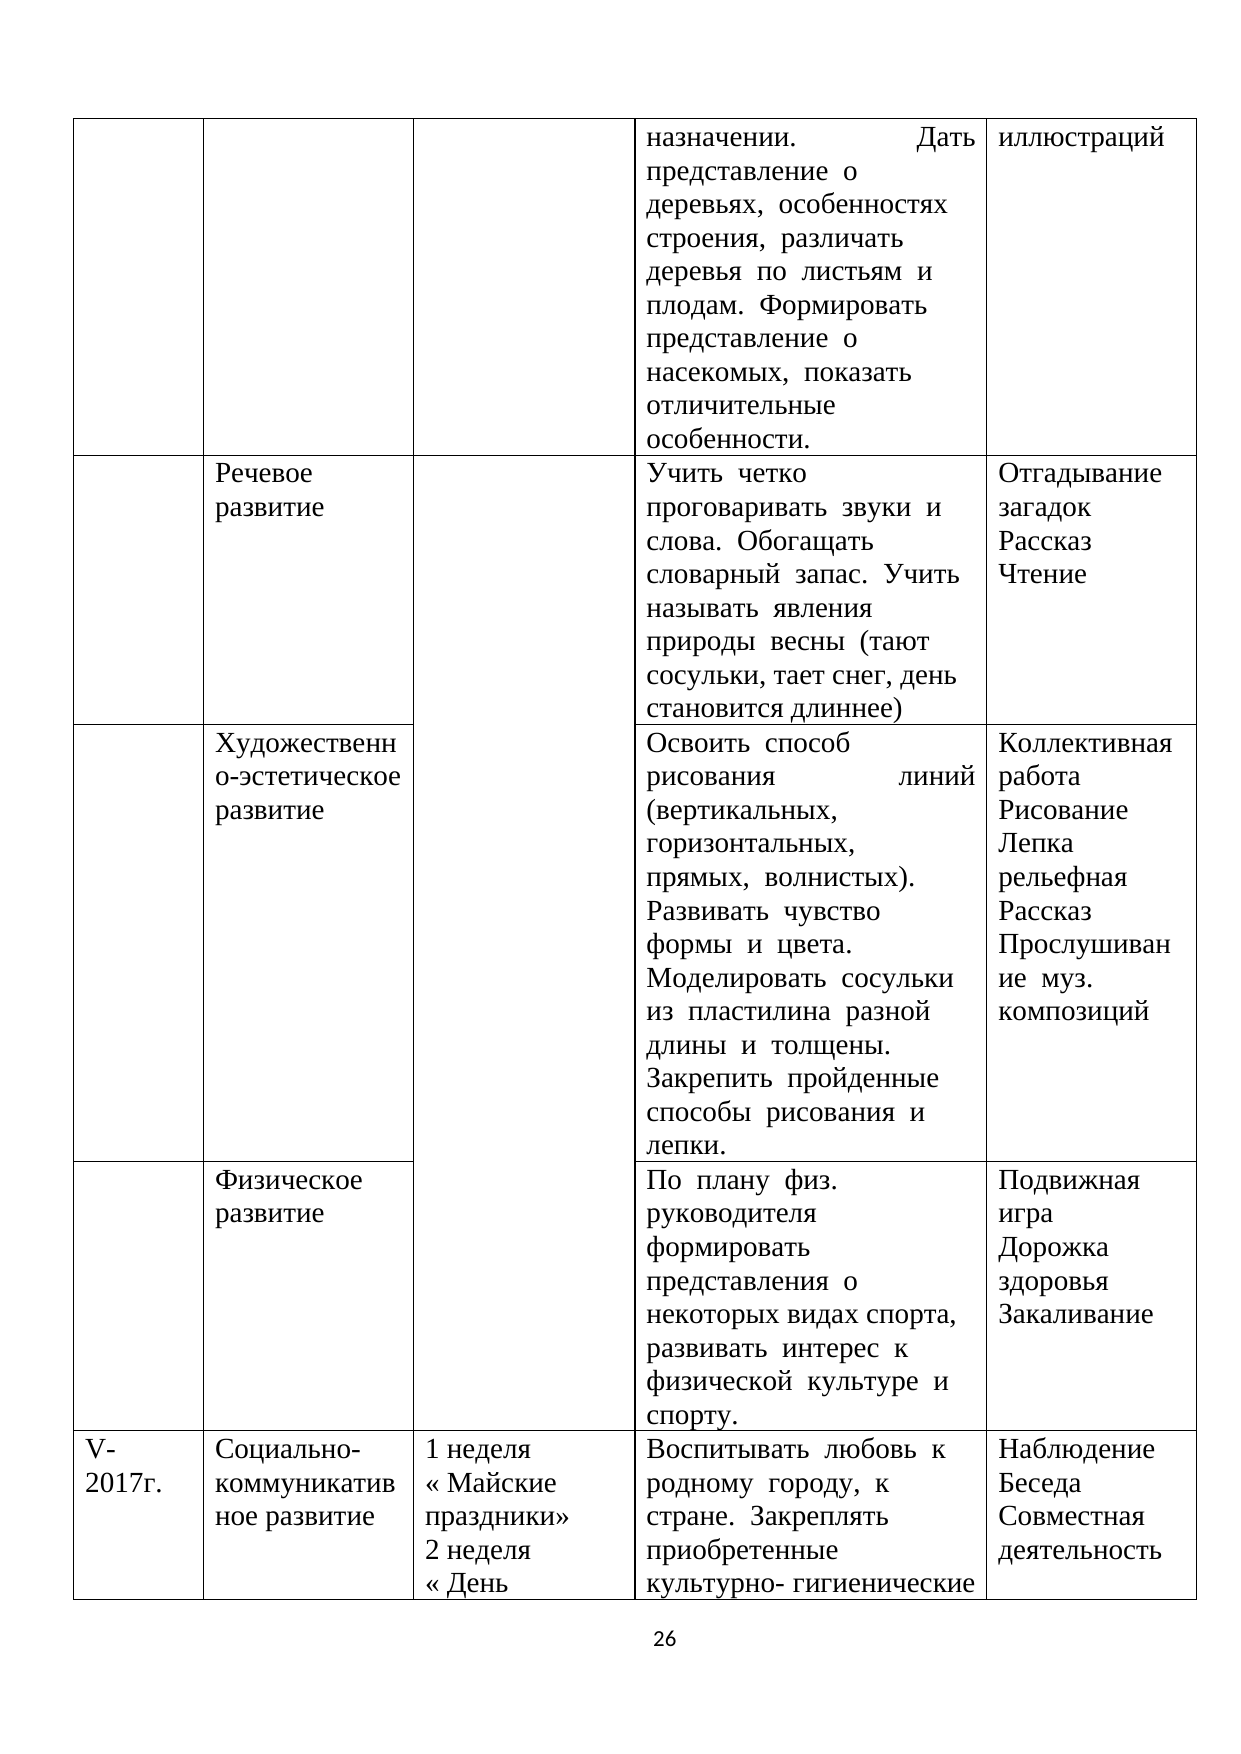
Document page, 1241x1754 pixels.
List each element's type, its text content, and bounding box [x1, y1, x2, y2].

table_cell По плану физ. руководителя формировать представления о некоторых видах спорта, развивать интерес к физической культуре и спорту. [636, 1162, 986, 1430]
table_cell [636, 1431, 986, 1599]
table_cell Отгадывание загадок Рассказ Чтение [987, 456, 1196, 724]
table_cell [204, 119, 413, 454]
table_cell [74, 725, 203, 1161]
table_cell Художественно-эстетическое развитие [204, 725, 413, 1161]
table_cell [204, 1431, 413, 1599]
table_cell Физическое развитие [204, 1162, 413, 1430]
table_cell Коллективная работа Рисование Лепка рельефная Рассказ Прослушивание муз. композиций [987, 725, 1196, 1161]
table_cell [74, 119, 203, 454]
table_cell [414, 1431, 634, 1599]
table_cell Учить четко проговаривать звуки и слова. Обогащать словарный запас. Учить называть явления природы весны (тают сосульки, тает снег, день становится длиннее) [636, 456, 986, 724]
table_cell [414, 456, 634, 1430]
table_cell Подвижная игра Дорожка здоровья Закаливание [987, 1162, 1196, 1430]
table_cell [987, 1431, 1196, 1599]
table_cell [74, 1162, 203, 1430]
table_cell Речевое развитие [204, 456, 413, 724]
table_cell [987, 119, 1196, 454]
table_cell Освоить способ рисования линий (вертикальных, горизонтальных, прямых, волнистых). Развивать чувство формы и цвета. Моделировать сосульки из пластилина разной длины и толщены. Закрепить пройденные способы рисования и лепки. [636, 725, 986, 1161]
table_cell [74, 456, 203, 724]
table_cell V-2017г. [74, 1431, 203, 1599]
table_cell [636, 119, 986, 454]
